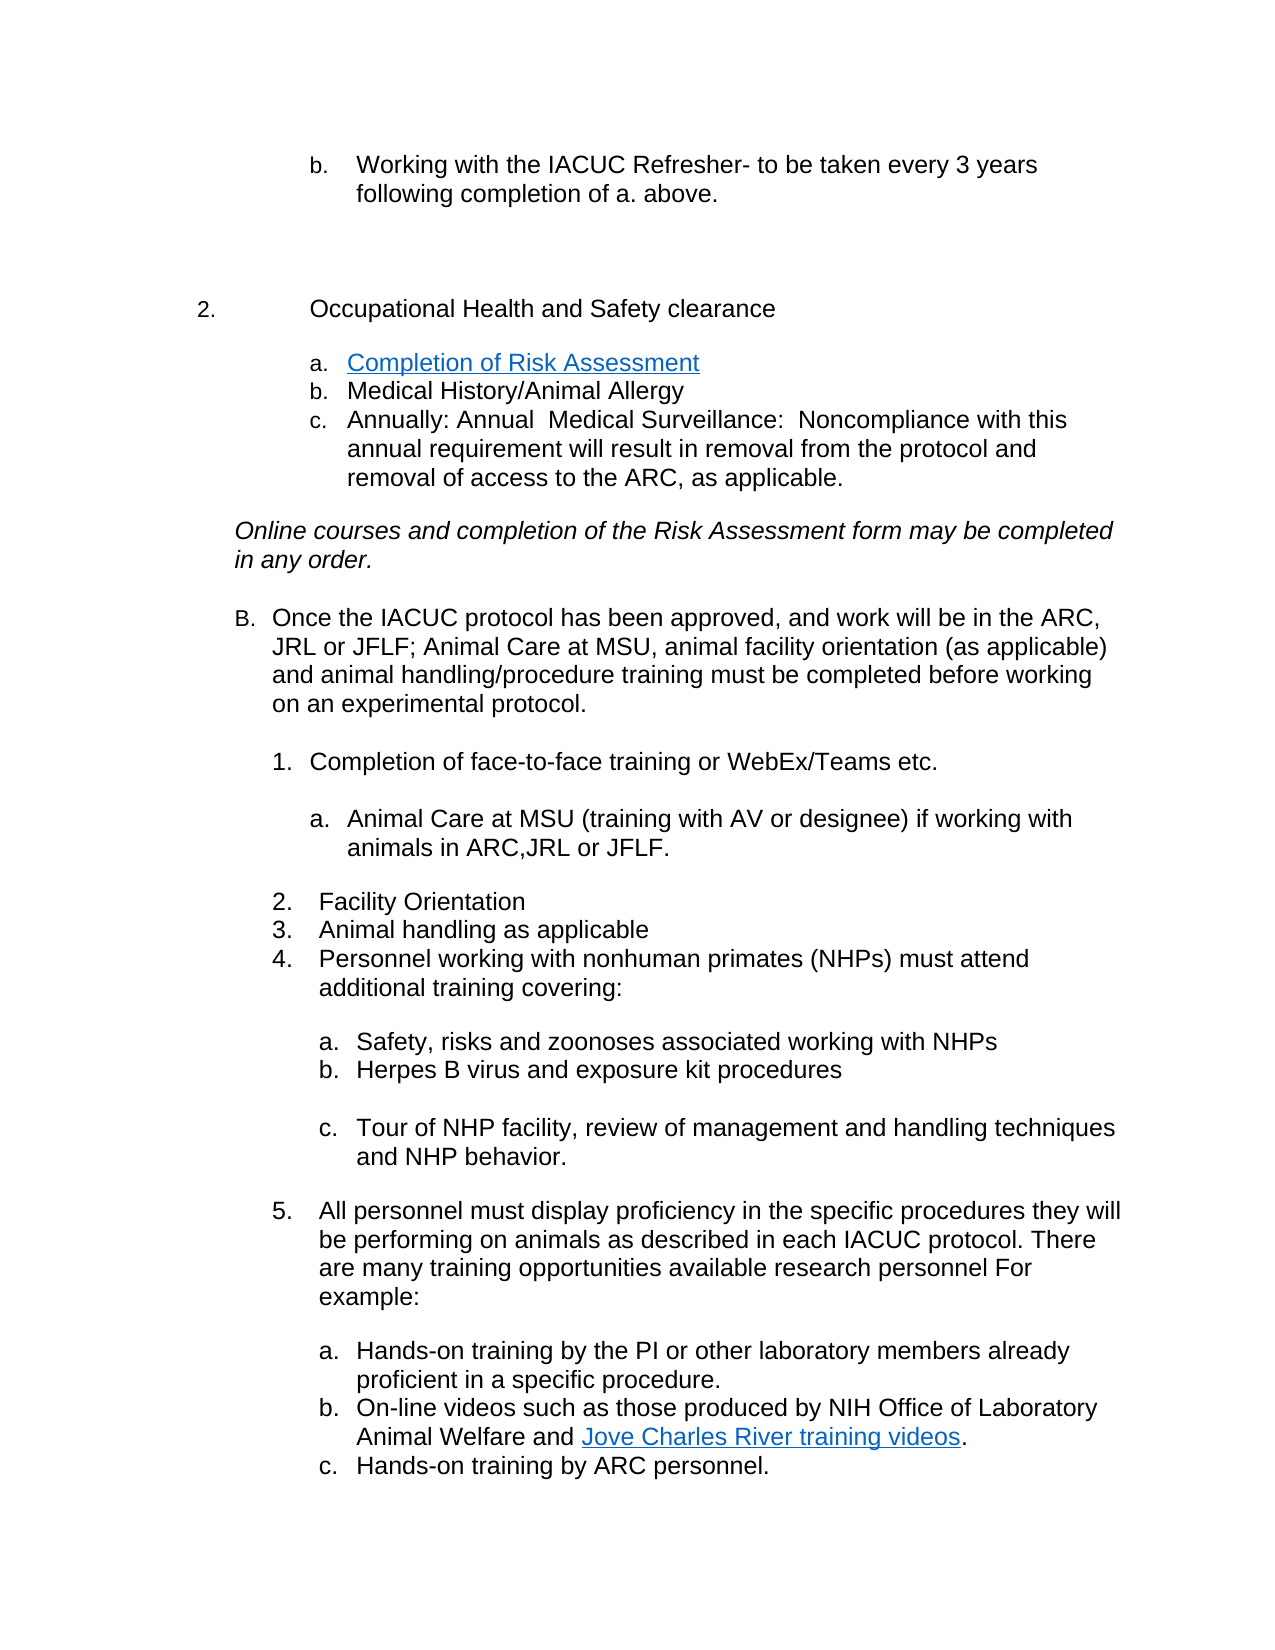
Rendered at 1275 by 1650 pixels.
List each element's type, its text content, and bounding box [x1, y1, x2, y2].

list Herpes B virus and exposure kit procedures [319, 1055, 1125, 1084]
list On-line videos such as those produced by NIH Office of Laboratory Animal Welfare and Jove Charles River training videos. [319, 1393, 1125, 1451]
list Personnel working with nonhuman primates (NHPs) must attend additional training covering: [272, 944, 1125, 1002]
list Annually: Annual Medical Surveillance: Noncompliance with this annual requirement will result in removal from the protocol and removal of access to the ARC, as applicable. [309, 405, 1125, 491]
list Medical History/Animal Allergy [309, 376, 1125, 405]
list Once the IACUC protocol has been approved, and work will be in the ARC, JRL or JFLF; Animal Care at MSU, animal facility orientation (as applicable) and animal handling/procedure training must be completed before working on an experimental protocol. [234, 603, 1125, 718]
list Hands-on training by ARC personnel. [319, 1451, 1125, 1479]
list Completion of face-to-face training or WebEx/Teams etc. [262, 747, 1125, 775]
list Hands-on training by the PI or other laboratory members already proficient in a specific procedure. [319, 1336, 1125, 1393]
list Working with the IACUC Refresher- to be taken every 3 years following completion of a. above. [309, 150, 1125, 207]
text Online courses and completion of the Risk Assessment form may be completed in any order. [234, 516, 1125, 574]
list Completion of Risk Assessment [309, 347, 1125, 376]
list Animal handling as applicable [272, 915, 1125, 944]
list Tour of NHP facility, review of management and handling techniques and NHP behavior. [319, 1113, 1125, 1171]
list All personnel must display proficiency in the specific procedures they will be performing on animals as described in each IACUC protocol. There are many training opportunities available research personnel For example: [272, 1196, 1125, 1311]
list Facility Orientation [272, 887, 1125, 915]
list Animal Care at MSU (training with AV or designee) if working with animals in ARC,JRL or JFLF. [309, 804, 1125, 862]
list Occupational Health and Safety clearance [159, 294, 1125, 322]
list Safety, risks and zoonoses associated working with NHPs [319, 1027, 1125, 1055]
